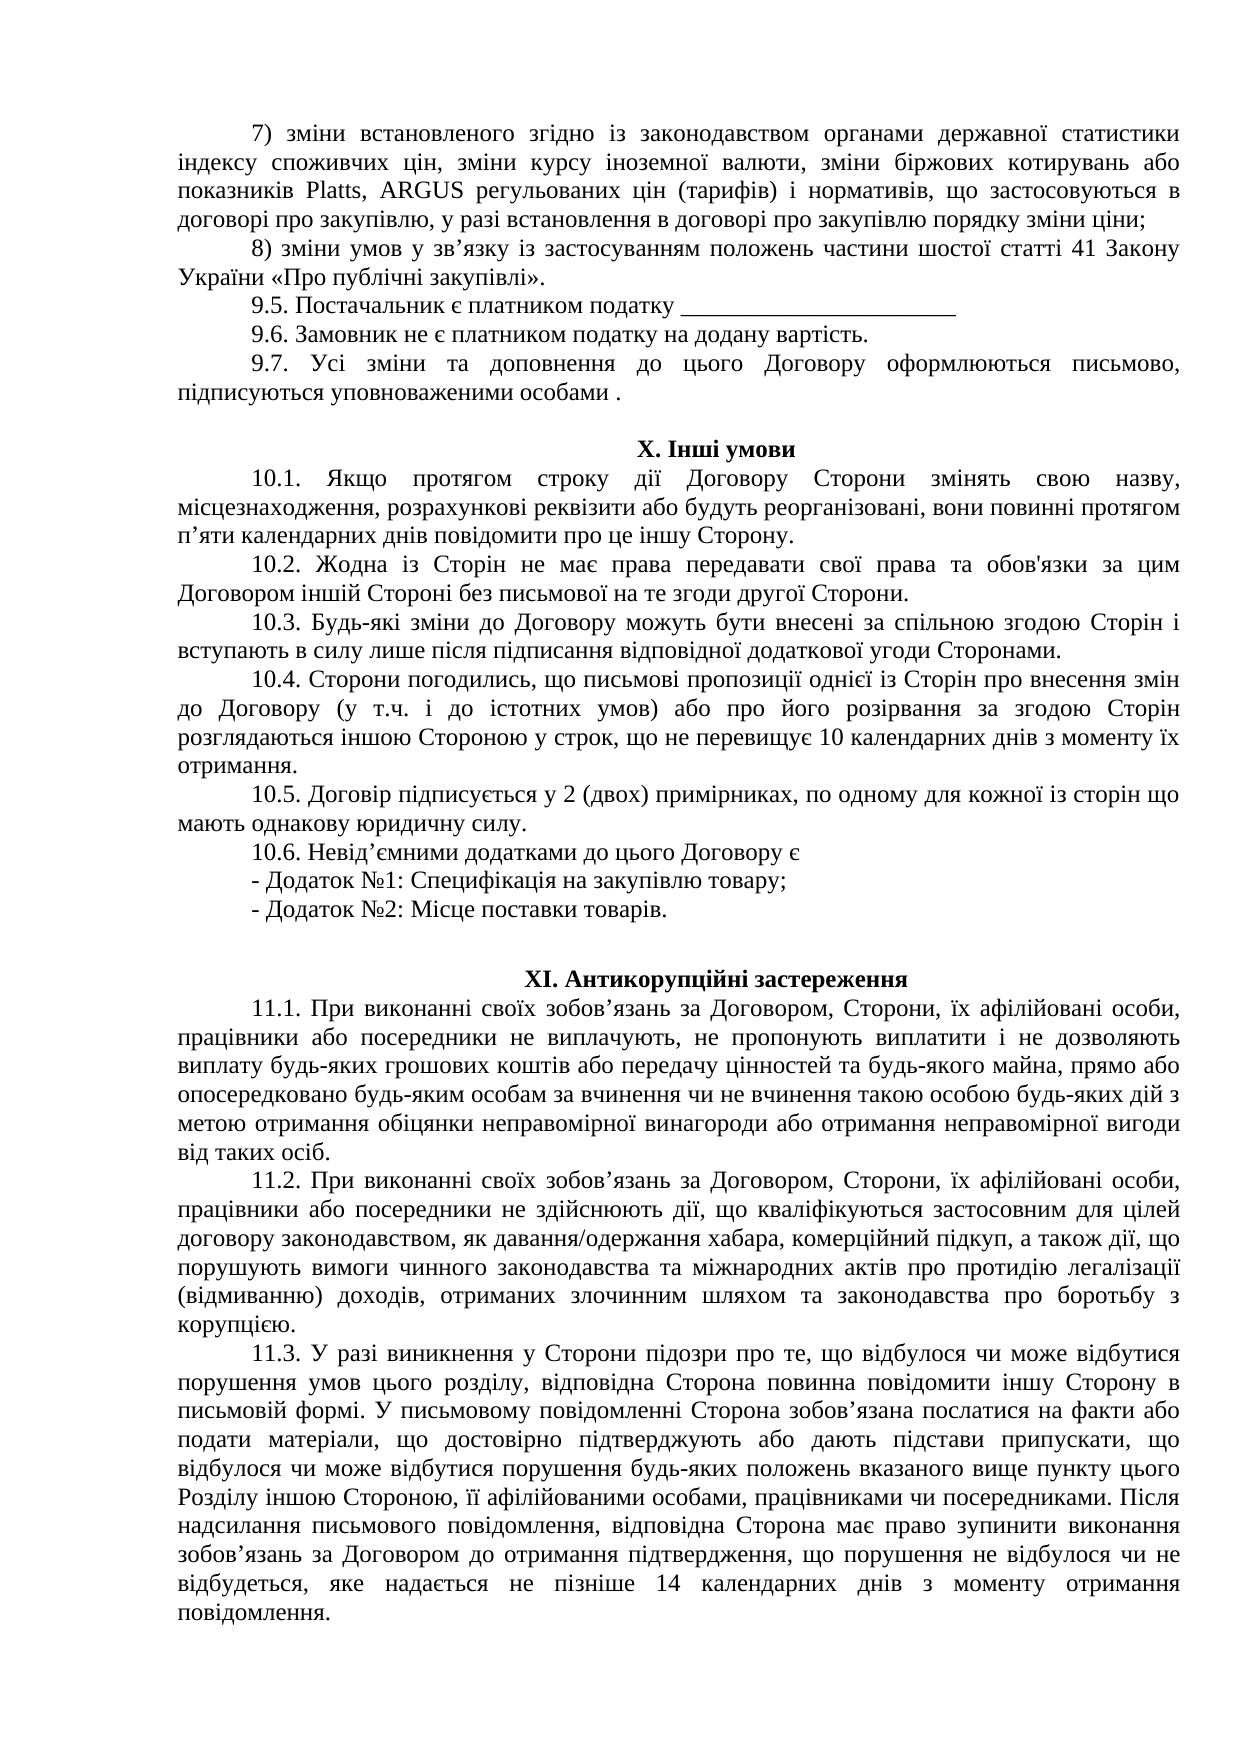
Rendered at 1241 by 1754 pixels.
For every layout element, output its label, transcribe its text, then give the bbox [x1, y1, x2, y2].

text - Додаток №2: Місце поставки товарів. [177, 894, 1181, 923]
text 9.6. Замовник не є платником податку на додану вартість. [177, 319, 1181, 348]
text 7) зміни встановленого згідно із законодавством органами державної статистики індексу споживчих цін, зміни курсу іноземної валюти, зміни біржових котирувань або показників Platts, ARGUS регульованих цін (тарифів) і нормативів, що застосовуються в договорі про закупівлю, у разі встановлення в договорі про закупівлю порядку зміни ціни; [177, 118, 1181, 233]
text 8) зміни умов у зв’язку із застосуванням положень частини шостої статті 41 Закону України «Про публічні закупівлі». [177, 233, 1181, 291]
text 10.2. Жодна із Сторін не має права передавати свої права та обов'язки за цим Договором іншій Стороні без письмової на те згоди другої Сторони. [177, 549, 1181, 607]
text 10.3. Будь-які зміни до Договору можуть бути внесені за спільною згодою Сторін і вступають в силу лише після підписання відповідної додаткової угоди Сторонами. [177, 607, 1181, 664]
text 11.3. У разі виникнення у Сторони підозри про те, що відбулося чи може відбутися порушення умов цього розділу, відповідна Сторона повинна повідомити іншу Сторону в письмовій формі. У письмовому повідомленні Сторона зобов’язана послатися на факти або подати матеріали, що достовірно підтверджують або дають підстави припускати, що відбулося чи може відбутися порушення будь-яких положень вказаного вище пункту цього Розділу іншою Стороною, її афілійованими особами, працівниками чи посередниками. Після надсилання письмового повідомлення, відповідна Сторона має право зупинити виконання зобов’язань за Договором до отримання підтвердження, що порушення не відбулося чи не відбудеться, яке надається не пізніше 14 календарних днів з моменту отримання повідомлення. [177, 1338, 1181, 1626]
text - Додаток №1: Специфікація на закупівлю товару; [177, 866, 1181, 894]
text 11.1. При виконанні своїх зобов’язань за Договором, Сторони, їх афілійовані особи, працівники або посередники не виплачують, не пропонують виплатити і не дозволяють виплату будь-яких грошових коштів або передачу цінностей та будь-якого майна, прямо або опосередковано будь-яким особам за вчинення чи не вчинення такою особою будь-яких дій з метою отримання обіцянки неправомірної винагороди або отримання неправомірної вигоди від таких осіб. [177, 993, 1181, 1166]
text 10.6. Невід’ємними додатками до цього Договору є [177, 837, 1181, 866]
text 11.2. При виконанні своїх зобов’язань за Договором, Сторони, їх афілійовані особи, працівники або посередники не здійснюють дії, що кваліфікуються застосовним для цілей договору законодавством, як давання/одержання хабара, комерційний підкуп, а також дії, що порушують вимоги чинного законодавства та міжнародних актів про протидію легалізації (відмиванню) доходів, отриманих злочинним шляхом та законодавства про боротьбу з корупцією. [177, 1166, 1181, 1338]
text 10.4. Сторони погодились, що письмові пропозиції однієї із Сторін про внесення змін до Договору (у т.ч. і до істотних умов) або про його розірвання за згодою Сторін розглядаються іншою Стороною у строк, що не перевищує 10 календарних днів з моменту їх отримання. [177, 664, 1181, 779]
text 9.7. Усі зміни та доповнення до цього Договору оформлюються письмово, підписуються уповноваженими особами . [177, 348, 1181, 406]
text XI. Антикорупційні застереження [177, 964, 1181, 993]
text X. Інші умови [177, 434, 1181, 463]
text 10.5. Договір підписується у 2 (двох) примірниках, по одному для кожної із сторін що мають однакову юридичну силу. [177, 779, 1181, 837]
text 10.1. Якщо протягом строку дії Договору Сторони змінять свою назву, місцезнаходження, розрахункові реквізити або будуть реорганізовані, вони повинні протягом п’яти календарних днів повідомити про це іншу Сторону. [177, 463, 1181, 549]
text 9.5. Постачальник є платником податку ______________________ [177, 291, 1181, 319]
